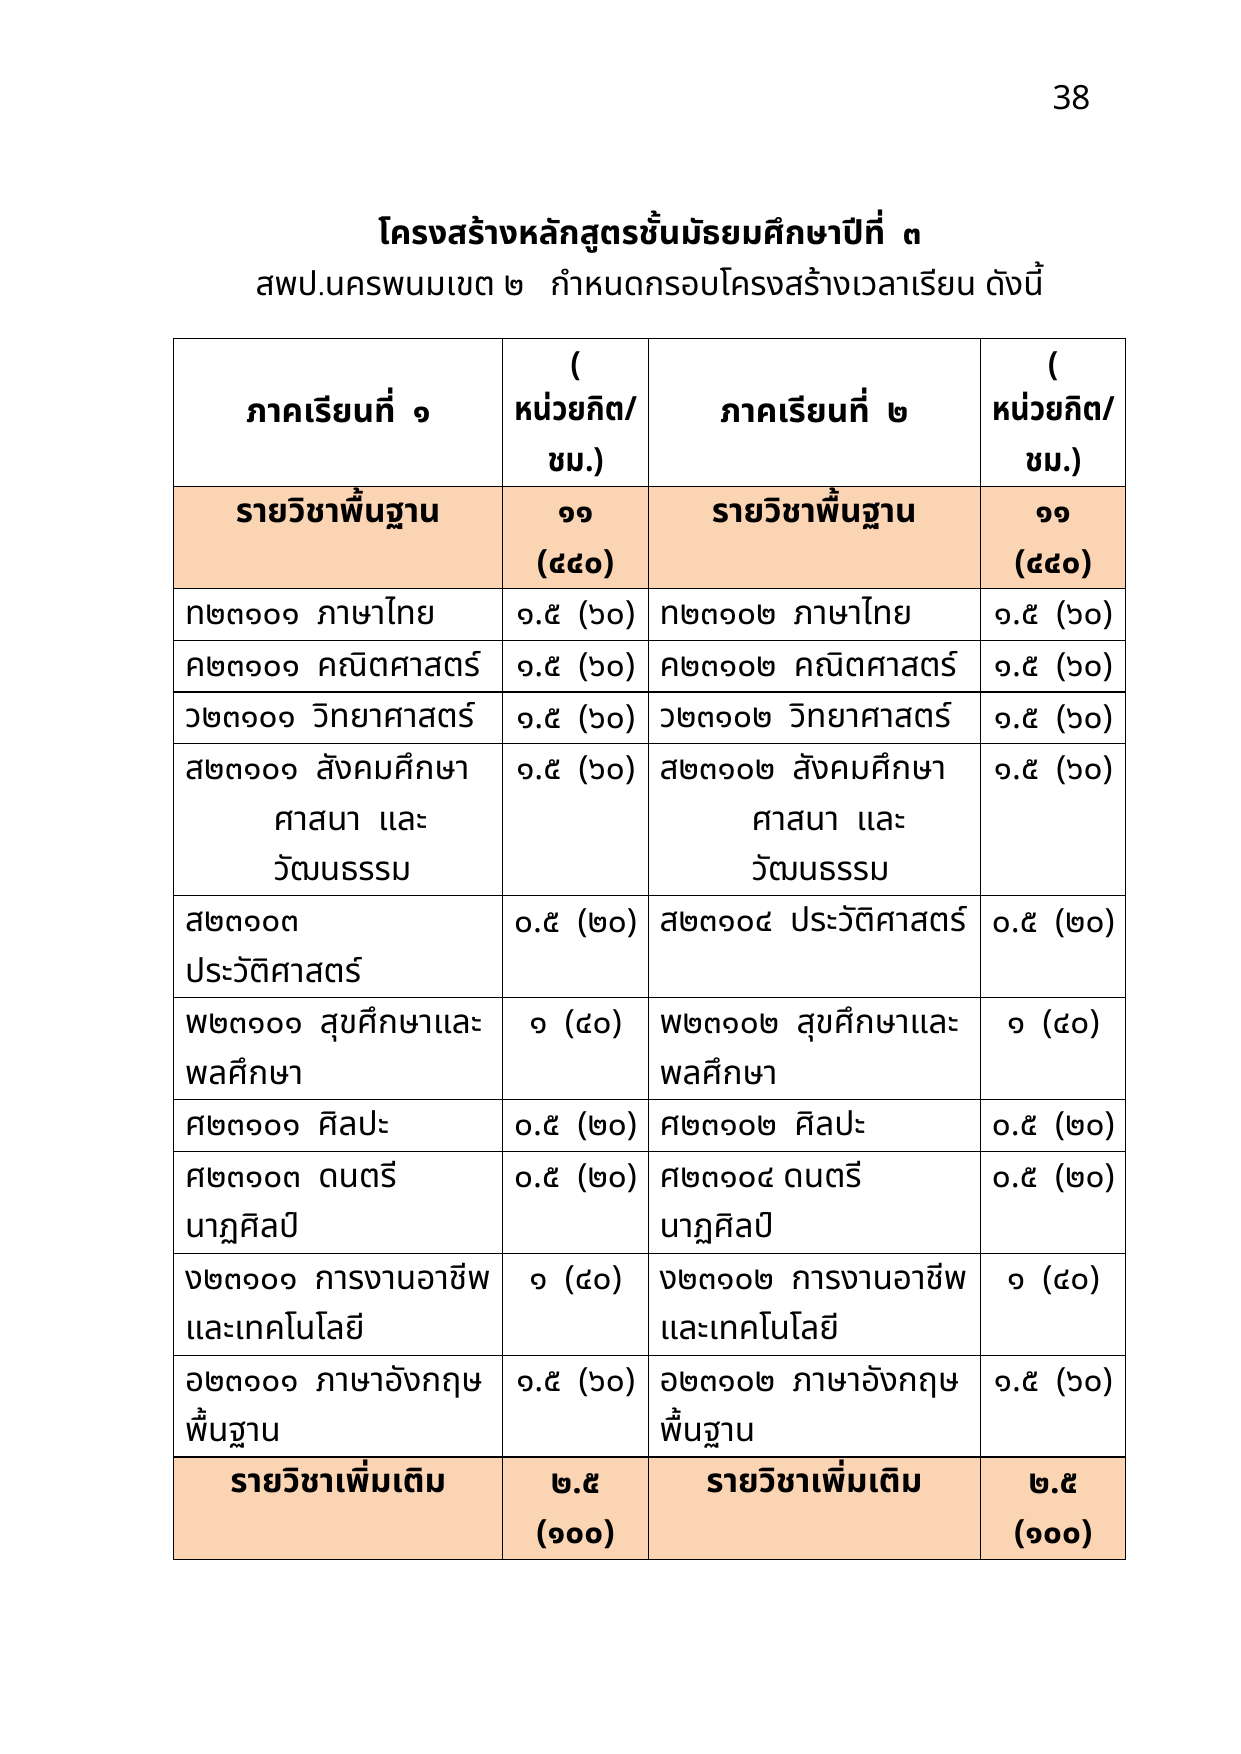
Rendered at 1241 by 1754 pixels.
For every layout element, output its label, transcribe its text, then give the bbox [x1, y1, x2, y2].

table_header ภาคเรียนที่ ๒ [649, 339, 980, 486]
table_cell พ๒๓๑๐๑ สุขศึกษาและพลศึกษา [174, 998, 502, 1099]
table_cell ๑.๕ (๖๐) [981, 1356, 1125, 1456]
table_cell ๑.๕ (๖๐) [503, 589, 648, 640]
table_cell ๑ (๔๐) [503, 998, 648, 1099]
table_cell อ๒๓๑๐๑ ภาษาอังกฤษพื้นฐาน [174, 1356, 502, 1456]
table_cell ส๒๓๑๐๔ ประวัติศาสตร์ [649, 896, 980, 997]
table_cell ว๒๓๑๐๒ วิทยาศาสตร์ [649, 693, 980, 743]
table_cell พ๒๓๑๐๒ สุขศึกษาและพลศึกษา [649, 998, 980, 1099]
table_cell ๒.๕ (๑๐๐) [503, 1458, 648, 1559]
table_cell ๐.๕ (๒๐) [503, 1152, 648, 1253]
table_cell ท๒๓๑๐๒ ภาษาไทย [649, 589, 980, 640]
table_cell ๐.๕ (๒๐) [503, 896, 648, 997]
table_cell ค๒๓๑๐๒ คณิตศาสตร์ [649, 641, 980, 691]
table_header (หน่วยกิต/ชม.) [981, 339, 1125, 486]
table_cell ๑ (๔๐) [503, 1254, 648, 1354]
table_header ภาคเรียนที่ ๑ [174, 339, 502, 486]
table_cell ๑ (๔๐) [981, 1254, 1125, 1354]
table_cell ๐.๕ (๒๐) [503, 1100, 648, 1151]
table_cell ๑๑ (๔๔๐) [503, 487, 648, 588]
subtitle โครงสร้างหลักสูตรชั้นมัธยมศึกษาปีที่ ๓ [209, 209, 1090, 259]
table_cell ง๒๓๑๐๑ การงานอาชีพและเทคโนโลยี [174, 1254, 502, 1354]
table_cell ศ๒๓๑๐๔ ดนตรีนาฏศิลป์ [649, 1152, 980, 1253]
table_cell ศ๒๓๑๐๒ ศิลปะ [649, 1100, 980, 1151]
table_cell ๑.๕ (๖๐) [981, 744, 1125, 895]
table_cell ๑๑ (๔๔๐) [981, 487, 1125, 588]
table_cell ศ๒๓๑๐๓ ดนตรีนาฏศิลป์ [174, 1152, 502, 1253]
table_cell ว๒๓๑๐๑ วิทยาศาสตร์ [174, 693, 502, 743]
table_cell ส๒๓๑๐๓ ประวัติศาสตร์ [174, 896, 502, 997]
table_cell ๑.๕ (๖๐) [981, 641, 1125, 691]
table_cell ๑.๕ (๖๐) [981, 693, 1125, 743]
table_cell อ๒๓๑๐๒ ภาษาอังกฤษพื้นฐาน [649, 1356, 980, 1456]
table_cell ส๒๓๑๐๒ สังคมศึกษา ศาสนา และวัฒนธรรม [649, 744, 980, 895]
table_cell รายวิชาพื้นฐาน [174, 487, 502, 588]
text สพป.นครพนมเขต ๒ กำหนดกรอบโครงสร้างเวลาเรียน ดังนี้ [209, 259, 1090, 310]
table_header (หน่วยกิต/ชม.) [503, 339, 648, 486]
table_cell ท๒๓๑๐๑ ภาษาไทย [174, 589, 502, 640]
table_cell ๑.๕ (๖๐) [503, 744, 648, 895]
table_cell รายวิชาเพิ่มเติม [649, 1458, 980, 1559]
table_cell ๑ (๔๐) [981, 998, 1125, 1099]
table_cell ง๒๓๑๐๒ การงานอาชีพและเทคโนโลยี [649, 1254, 980, 1354]
table_cell ๑.๕ (๖๐) [503, 1356, 648, 1456]
table_cell รายวิชาพื้นฐาน [649, 487, 980, 588]
table_cell ๑.๕ (๖๐) [503, 641, 648, 691]
table_cell ๐.๕ (๒๐) [981, 1100, 1125, 1151]
table_cell รายวิชาเพิ่มเติม [174, 1458, 502, 1559]
table_cell ค๒๓๑๐๑ คณิตศาสตร์ [174, 641, 502, 691]
table_cell ๑.๕ (๖๐) [503, 693, 648, 743]
table_cell ส๒๓๑๐๑ สังคมศึกษา ศาสนา และวัฒนธรรม [174, 744, 502, 895]
table_cell ๑.๕ (๖๐) [981, 589, 1125, 640]
table_cell ๒.๕ (๑๐๐) [981, 1458, 1125, 1559]
table_cell ศ๒๓๑๐๑ ศิลปะ [174, 1100, 502, 1151]
table_cell ๐.๕ (๒๐) [981, 896, 1125, 997]
table_cell ๐.๕ (๒๐) [981, 1152, 1125, 1253]
